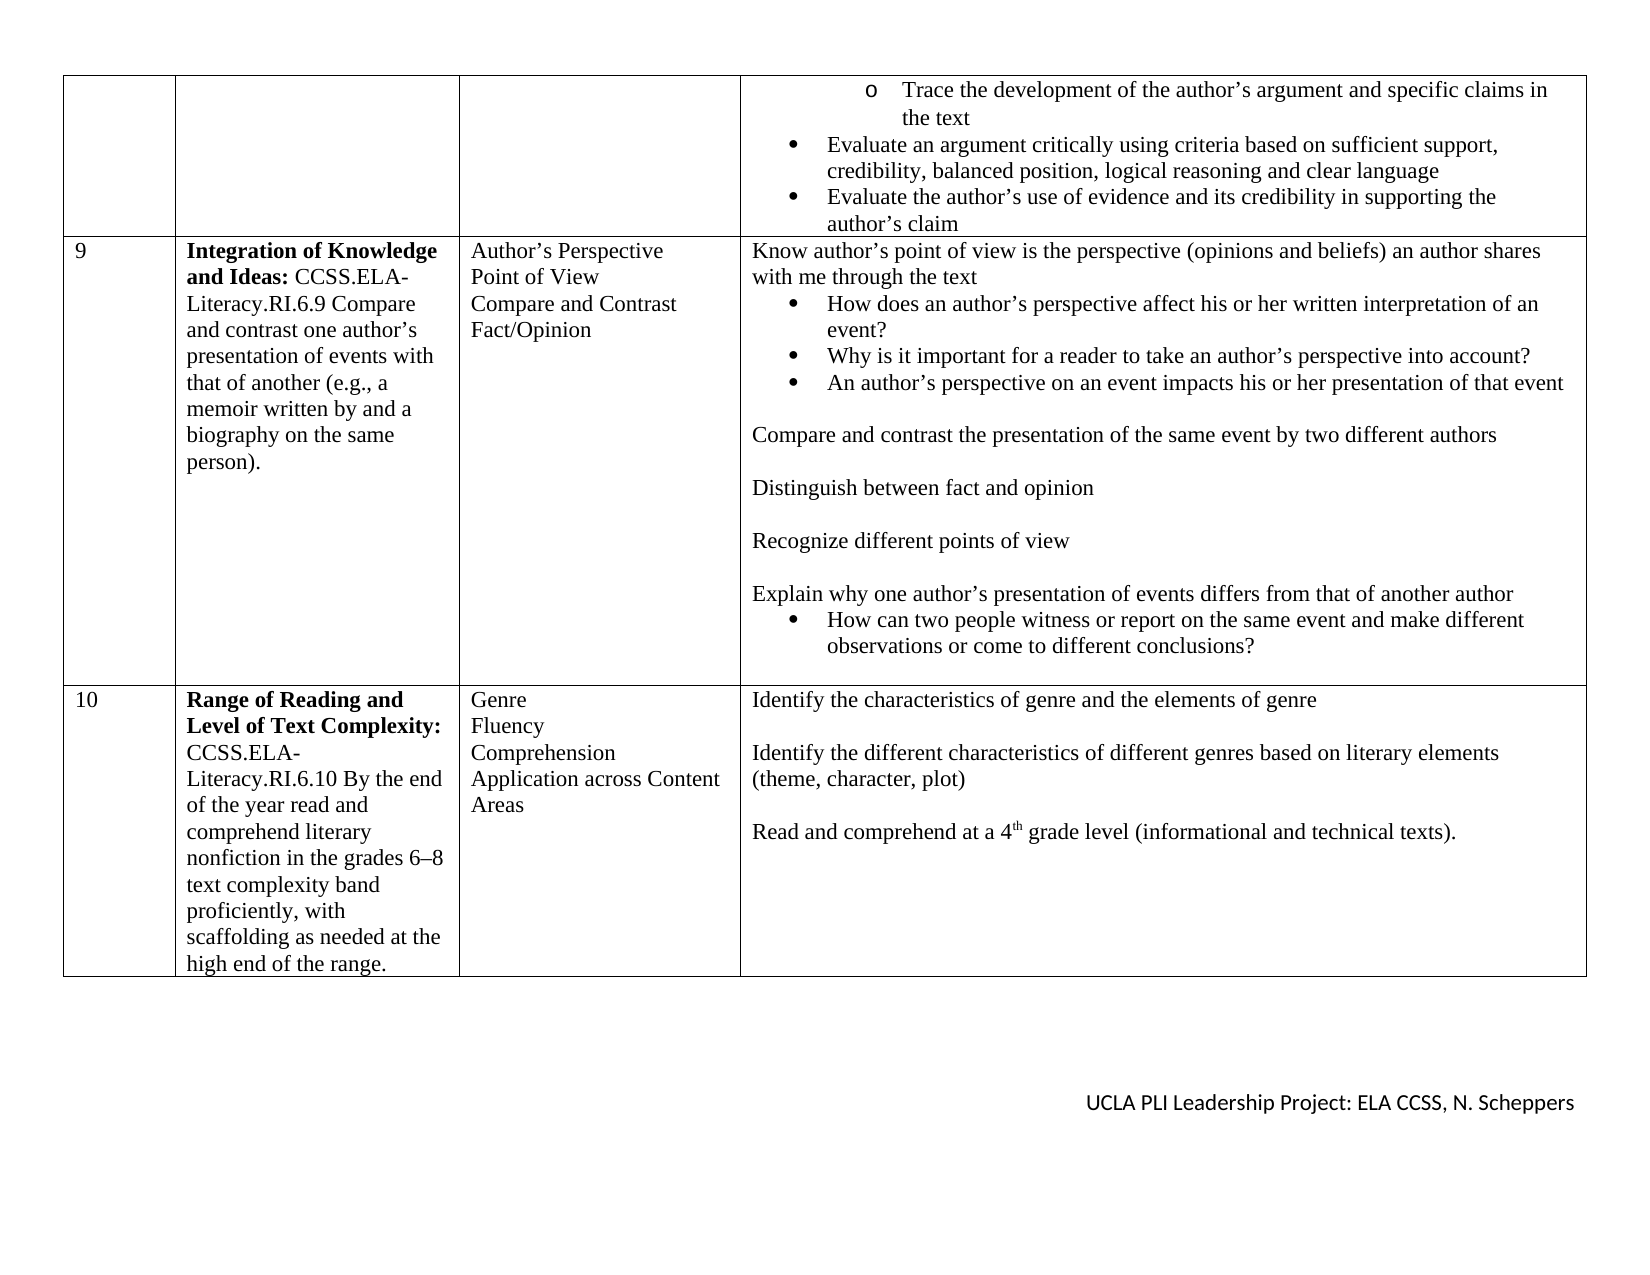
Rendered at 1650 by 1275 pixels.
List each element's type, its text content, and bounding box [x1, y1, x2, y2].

table_cell Identify the characteristics of genre and the elements of genre Identify the different characteristics of different genres based on literary elements (theme, character, plot) Read and comprehend at a 4th grade level (informational and technical texts). [741, 686, 1586, 976]
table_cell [741, 76, 1586, 236]
table_cell Range of Reading and Level of Text Complexity: CCSS.ELA-Literacy.RI.6.10 By the end of the year read and comprehend literary nonfiction in the grades 6–8 text complexity band proficiently, with scaffolding as needed at the high end of the range. [176, 686, 459, 976]
table_cell Integration of Knowledge and Ideas: CCSS.ELA-Literacy.RI.6.9 Compare and contrast one author’s presentation of events with that of another (e.g., a memoir written by and a biography on the same person). [176, 237, 459, 685]
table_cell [460, 76, 740, 236]
table_cell 8 [64, 76, 175, 236]
table_cell Know author’s point of view is the perspective (opinions and beliefs) an author shares with me through the text How does an author’s perspective affect his or her written interpretation of an event? Why is it important for a reader to take an author’s perspective into account? An author’s perspective on an event impacts his or her presentation of that event Compare and contrast the presentation of the same event by two different authors Distinguish between fact and opinion Recognize different points of view Explain why one author’s presentation of events differs from that of another author How can two people witness or report on the same event and make different observations or come to different conclusions? [741, 237, 1586, 685]
table_cell Genre Fluency Comprehension Application across Content Areas [460, 686, 740, 976]
table_cell 9 [64, 237, 175, 685]
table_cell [176, 76, 459, 236]
table_cell 10 [64, 686, 175, 976]
table_cell Author’s Perspective Point of View Compare and Contrast Fact/Opinion [460, 237, 740, 685]
